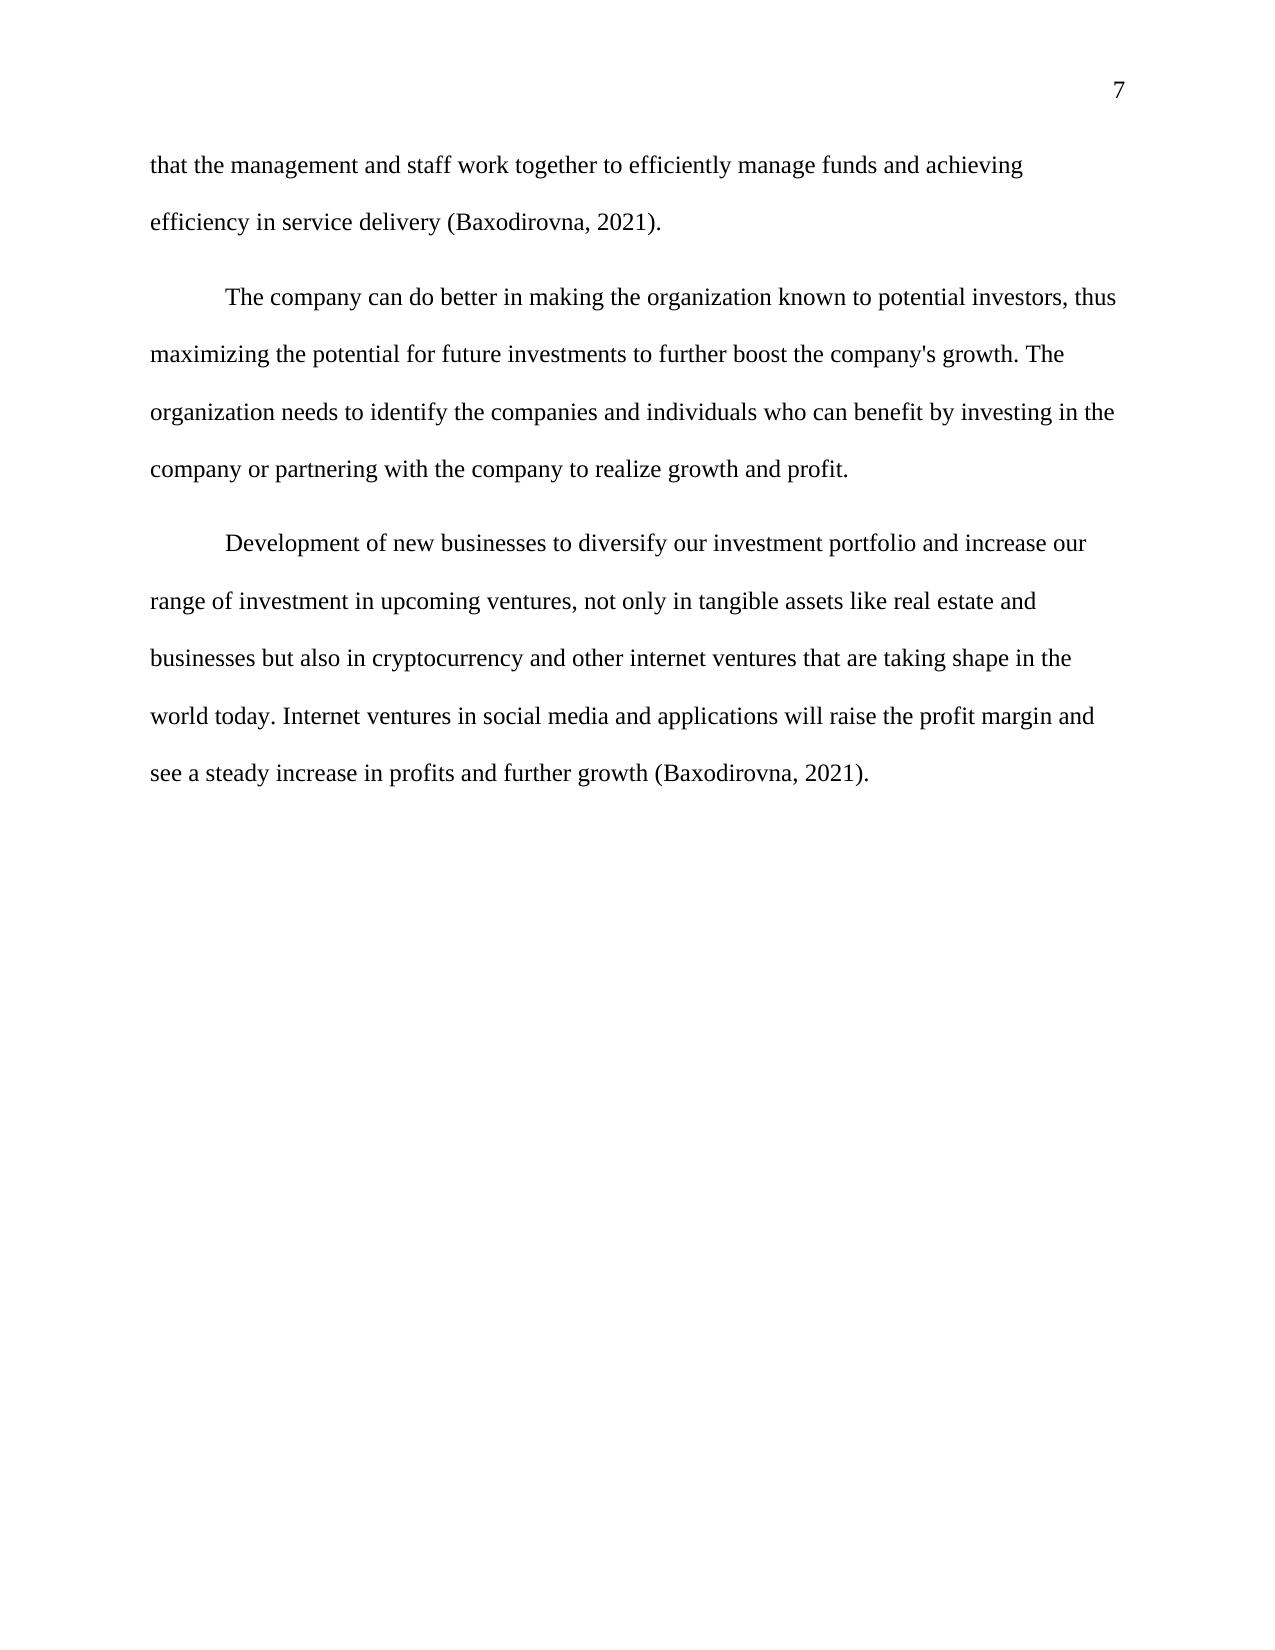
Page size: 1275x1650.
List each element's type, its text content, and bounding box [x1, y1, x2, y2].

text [150, 150, 1125, 236]
text Development of new businesses to diversify our investment portfolio and increase our range of investment in upcoming ventures, not only in tangible assets like real estate and businesses but also in cryptocurrency and other internet ventures that are taking shape in the world today. Internet ventures in social media and applications will raise the profit margin and see a steady increase in profits and further growth (Baxodirovna, 2021). [150, 528, 1125, 787]
text The company can do better in making the organization known to potential investors, thus maximizing the potential for future investments to further boost the company's growth. The organization needs to identify the companies and individuals who can benefit by investing in the company or partnering with the company to realize growth and profit. [150, 282, 1125, 483]
